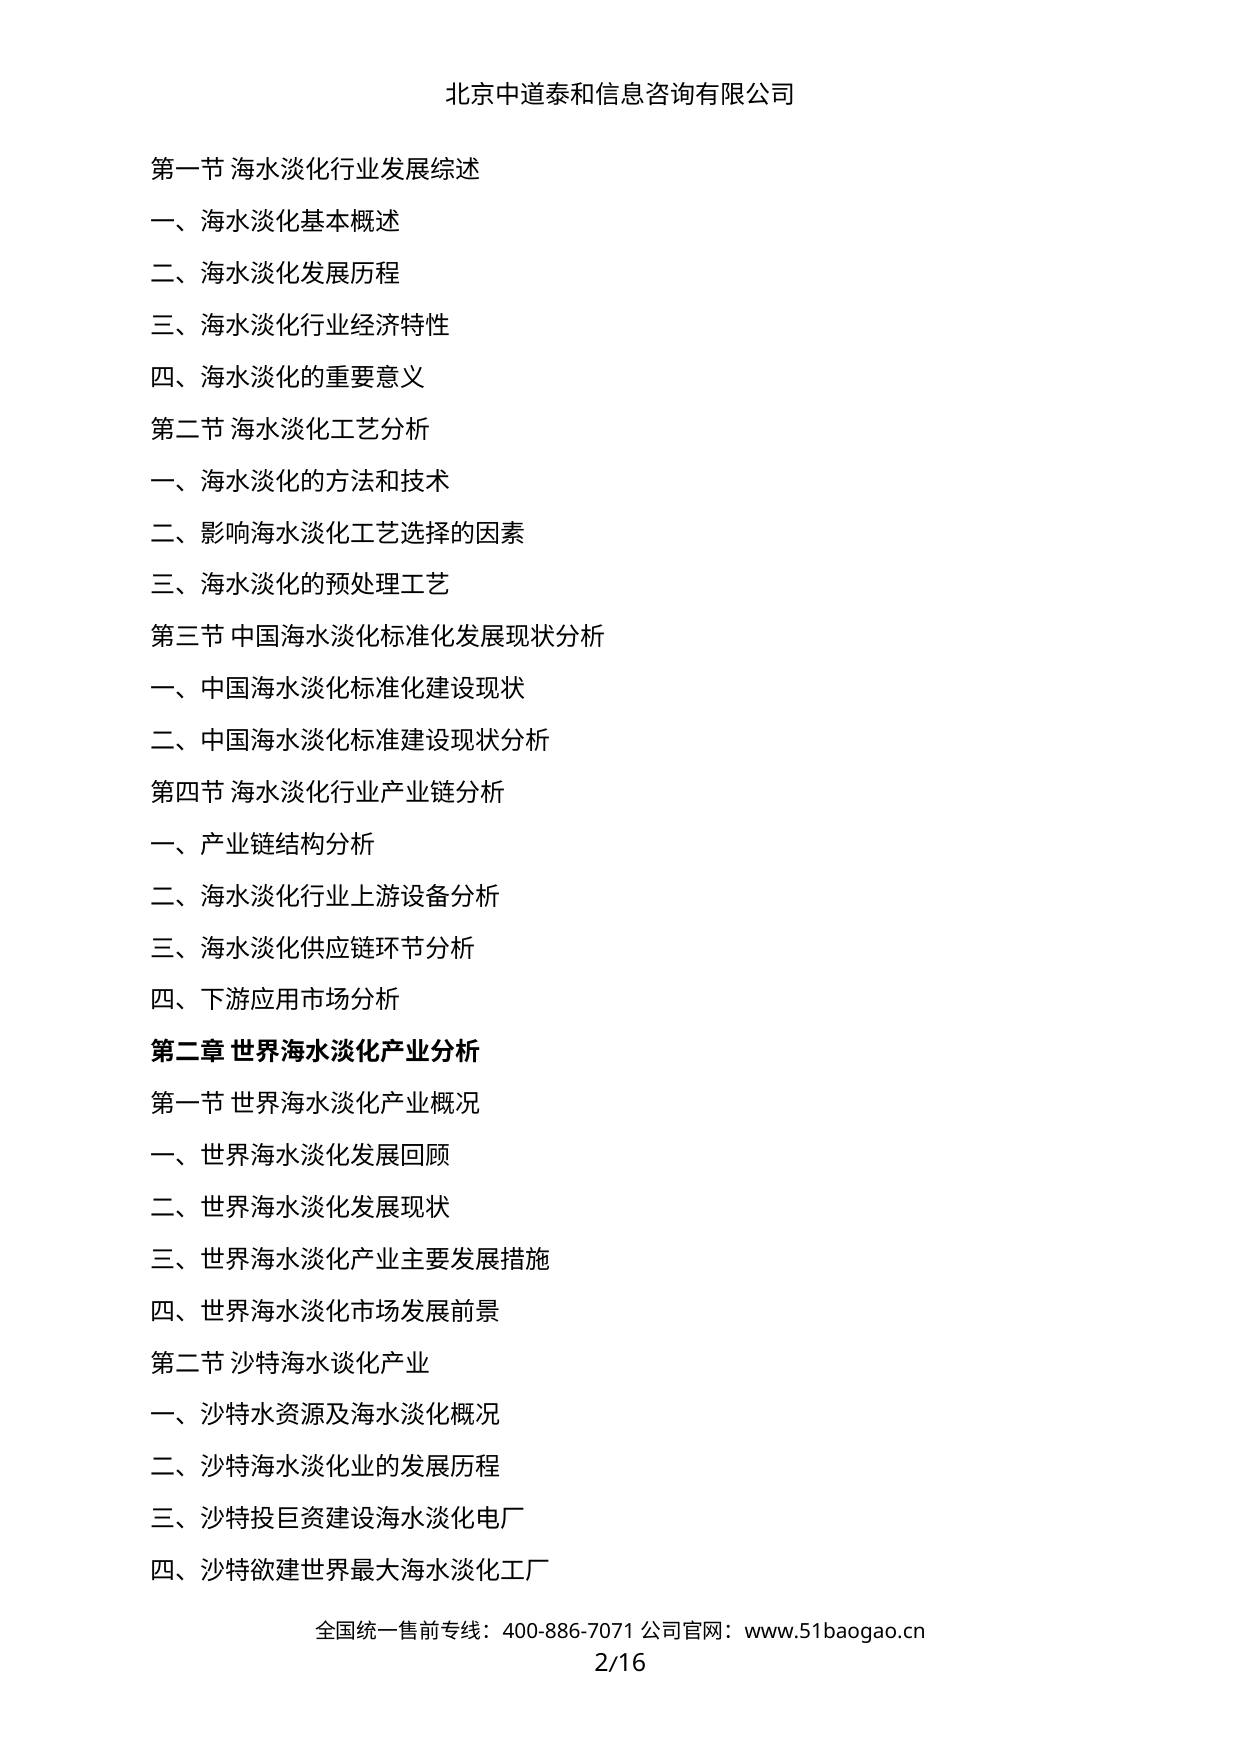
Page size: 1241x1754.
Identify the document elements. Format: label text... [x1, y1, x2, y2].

text 三、世界海水淡化产业主要发展措施 [150, 1239, 1090, 1276]
text 一、中国海水淡化标准化建设现状 [150, 669, 1090, 705]
text 一、海水淡化基本概述 [150, 202, 1090, 238]
text 一、沙特水资源及海水淡化概况 [150, 1395, 1090, 1431]
text 第二章 世界海水淡化产业分析 [150, 1032, 1090, 1068]
text 四、沙特欲建世界最大海水淡化工厂 [150, 1551, 1090, 1587]
text 第一节 世界海水淡化产业概况 [150, 1084, 1090, 1120]
text 第四节 海水淡化行业产业链分析 [150, 772, 1090, 809]
text 四、海水淡化的重要意义 [150, 357, 1090, 394]
text 三、海水淡化的预处理工艺 [150, 565, 1090, 601]
text 三、海水淡化行业经济特性 [150, 306, 1090, 342]
text 一、世界海水淡化发展回顾 [150, 1136, 1090, 1172]
text 一、产业链结构分析 [150, 824, 1090, 861]
text 二、影响海水淡化工艺选择的因素 [150, 513, 1090, 549]
text 二、海水淡化行业上游设备分析 [150, 876, 1090, 912]
text 四、下游应用市场分析 [150, 980, 1090, 1016]
text 第三节 中国海水淡化标准化发展现状分析 [150, 617, 1090, 653]
text 三、海水淡化供应链环节分析 [150, 928, 1090, 964]
text 二、沙特海水淡化业的发展历程 [150, 1447, 1090, 1483]
text 第二节 沙特海水谈化产业 [150, 1343, 1090, 1379]
text 二、世界海水淡化发展现状 [150, 1187, 1090, 1224]
text 四、世界海水淡化市场发展前景 [150, 1291, 1090, 1327]
text 二、海水淡化发展历程 [150, 254, 1090, 290]
text 第二节 海水淡化工艺分析 [150, 409, 1090, 446]
text 第一节 海水淡化行业发展综述 [150, 150, 1090, 186]
text 一、海水淡化的方法和技术 [150, 461, 1090, 497]
text 二、中国海水淡化标准建设现状分析 [150, 721, 1090, 757]
text 三、沙特投巨资建设海水淡化电厂 [150, 1499, 1090, 1535]
